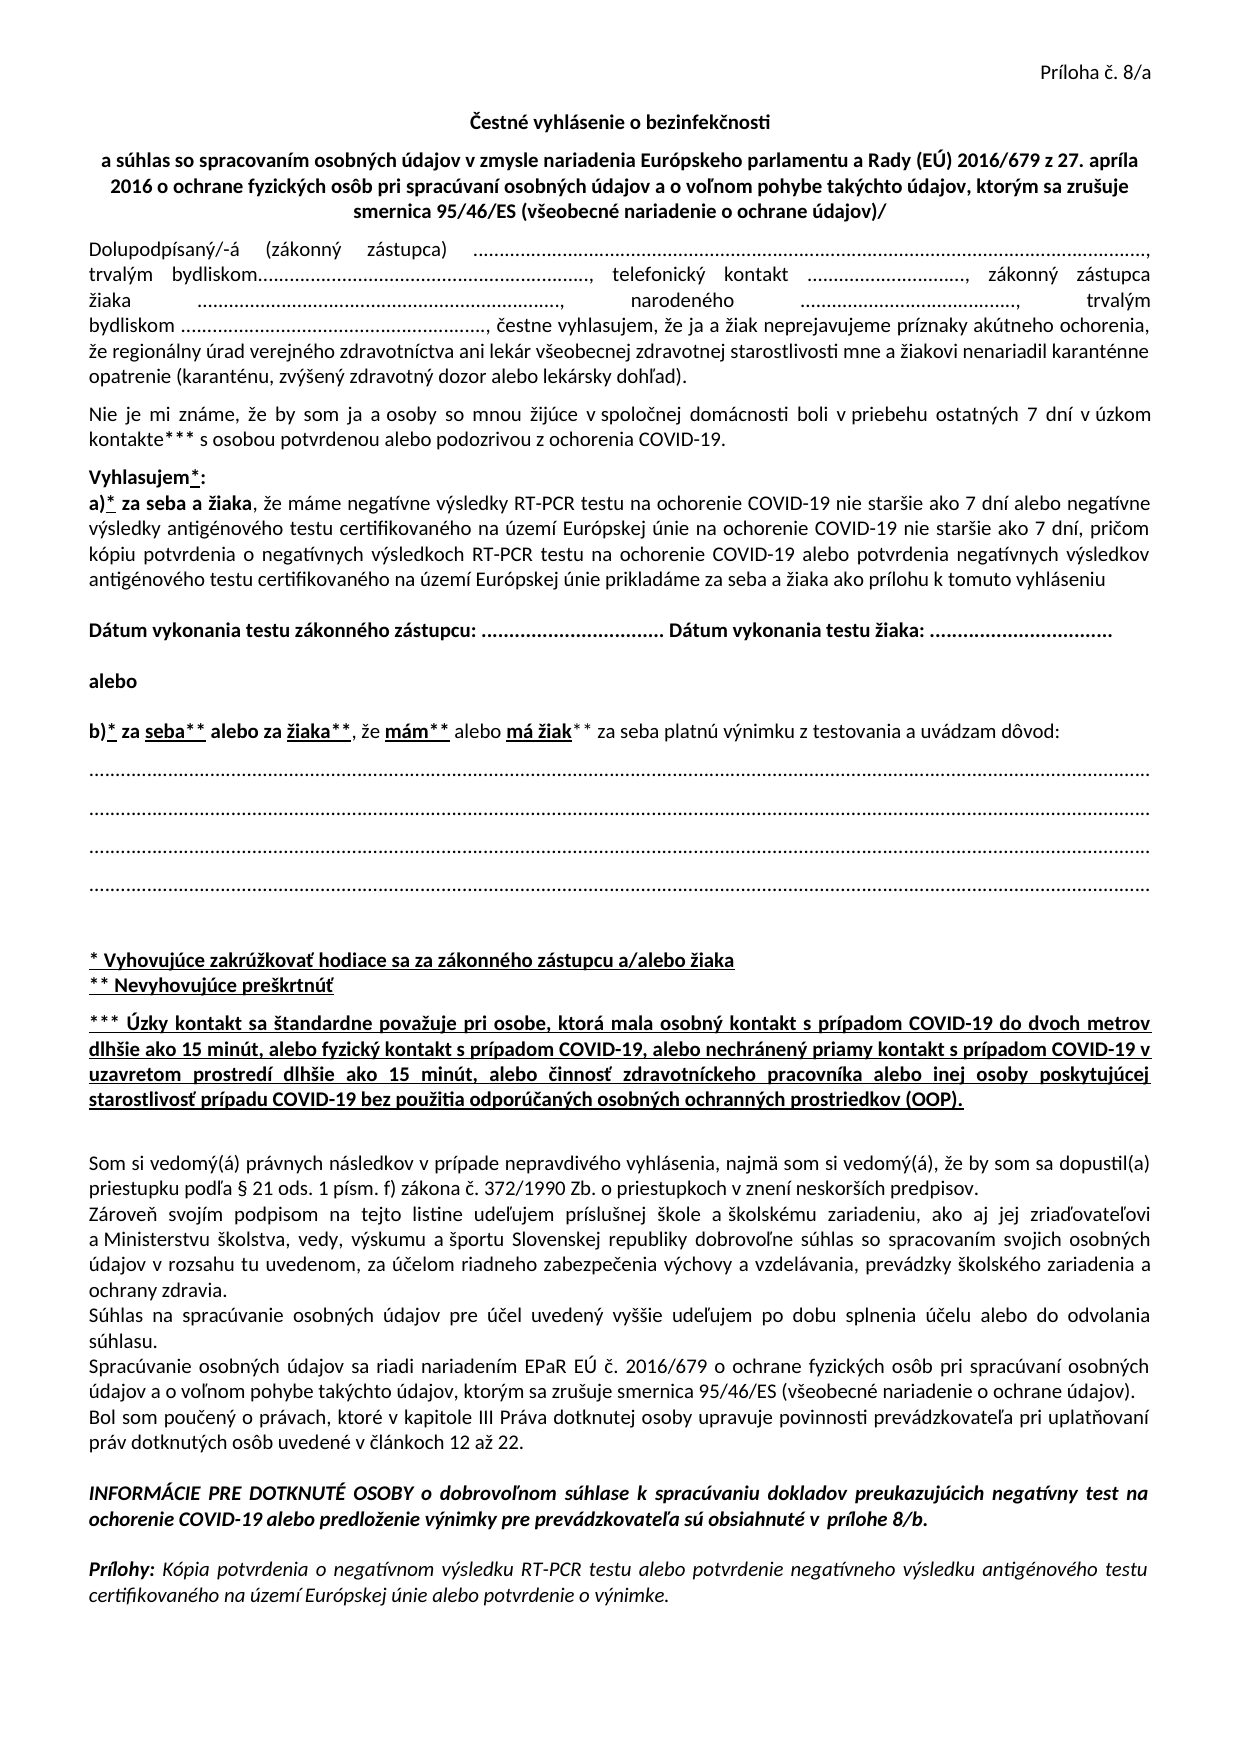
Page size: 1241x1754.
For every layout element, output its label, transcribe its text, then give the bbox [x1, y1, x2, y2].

text ** Nevyhovujúce preškrtnúť [89, 972, 1152, 998]
text Bol som poučený o právach, ktoré v kapitole III Práva dotknutej osoby upravuje povinnosti prevádzkovateľa pri uplatňovaní práv dotknutých osôb uvedené v článkoch 12 až 22. [89, 1404, 1152, 1455]
text Prílohy: Kópia potvrdenia o negatívnom výsledku RT-PCR testu alebo potvrdenie negatívneho výsledku antigénového testu certifikovaného na území Európskej únie alebo potvrdenie o výnimke. [89, 1557, 1152, 1607]
text Dátum vykonania testu zákonného zástupcu: ................................. Dátum vykonania testu žiaka: ................................. [89, 617, 1152, 642]
text Čestné vyhlásenie o bezinfekčnosti [89, 109, 1152, 135]
text Vyhlasujem*: [89, 464, 1152, 490]
text a)* za seba a žiaka, že máme negatívne výsledky RT-PCR testu na ochorenie COVID-19 nie staršie ako 7 dní alebo negatívne výsledky antigénového testu certifikovaného na území Európskej únie na ochorenie COVID-19 nie staršie ako 7 dní, pričom kópiu potvrdenia o negatívnych výsledkoch RT-PCR testu na ochorenie COVID-19 alebo potvrdenia negatívnych výsledkov antigénového testu certifikovaného na území Európskej únie prikladáme za seba a žiaka ako prílohu k tomuto vyhláseniu [89, 490, 1152, 592]
text Súhlas na spracúvanie osobných údajov pre účel uvedený vyššie udeľujem po dobu splnenia účelu alebo do odvolania súhlasu. [89, 1302, 1152, 1353]
text b)* za seba** alebo za žiaka**, že mám** alebo má žiak** za seba platnú výnimku z testovania a uvádzam dôvod: [89, 719, 1152, 744]
text Zároveň svojím podpisom na tejto listine udeľujem príslušnej škole a školskému zariadeniu, ako aj jej zriaďovateľovi a Ministerstvu školstva, vedy, výskumu a športu Slovenskej republiky dobrovoľne súhlas so spracovaním svojich osobných údajov v rozsahu tu uvedenom, za účelom riadneho zabezpečenia výchovy a vzdelávania, prevádzky školského zariadenia a ochrany zdravia. [89, 1201, 1152, 1302]
text * Vyhovujúce zakrúžkovať hodiace sa za zákonného zástupcu a/alebo žiaka [89, 947, 1152, 972]
text Som si vedomý(á) právnych následkov v prípade nepravdivého vyhlásenia, najmä som si vedomý(á), že by som sa dopustil(a) priestupku podľa § 21 ods. 1 písm. f) zákona č. 372/1990 Zb. o priestupkoch v znení neskorších predpisov. [89, 1150, 1152, 1201]
text alebo [89, 668, 1152, 693]
text a súhlas so spracovaním osobných údajov v zmysle nariadenia Európskeho parlamentu a Rady (EÚ) 2016/679 z 27. apríla 2016 o ochrane fyzických osôb pri spracúvaní osobných údajov a o voľnom pohybe takýchto údajov, ktorým sa zrušuje smernica 95/46/ES (všeobecné nariadenie o ochrane údajov)/ [89, 147, 1152, 224]
text INFORMÁCIE PRE DOTKNUTÉ OSOBY o dobrovoľnom súhlase k spracúvaniu dokladov preukazujúcich negatívny test na ochorenie COVID-19 alebo predloženie výnimky pre prevádzkovateľa sú obsiahnuté v prílohe 8/b. [89, 1480, 1152, 1531]
text Dolupodpísaný/-á (zákonný zástupca) ................................................................................................................................, trvalým bydliskom..............................................................., telefonický kontakt .............................., zákonný zástupca žiaka ....................................................................., narodeného ........................................., trvalým bydliskom .........................................................., čestne vyhlasujem, že ja a žiak neprejavujeme príznaky akútneho ochorenia, že regionálny úrad verejného zdravotníctva ani lekár všeobecnej zdravotnej starostlivosti mne a žiakovi nenariadil karanténne opatrenie (karanténu, zvýšený zdravotný dozor alebo lekársky dohľad). [89, 236, 1152, 389]
text Spracúvanie osobných údajov sa riadi nariadením EPaR EÚ č. 2016/679 o ochrane fyzických osôb pri spracúvaní osobných údajov a o voľnom pohybe takýchto údajov, ktorým sa zrušuje smernica 95/46/ES (všeobecné nariadenie o ochrane údajov). [89, 1353, 1152, 1404]
text *** Úzky kontakt sa štandardne považuje pri osobe, ktorá mala osobný kontakt s prípadom COVID-19 do dvoch metrov dlhšie ako 15 minút, alebo fyzický kontakt s prípadom COVID-19, alebo nechránený priamy kontakt s prípadom COVID-19 v uzavretom prostredí dlhšie ako 15 minút, alebo činnosť zdravotníckeho pracovníka alebo inej osoby poskytujúcej starostlivosť prípadu COVID-19 bez použitia odporúčaných osobných ochranných prostriedkov (OOP). [89, 1033, 1152, 1058]
text ........................................................................................................................................................................................................................................................................................................................................................................................................................................................................................................................................................................................................................................................................................................................................................................................................................................ [89, 757, 1152, 896]
text Nie je mi známe, že by som ja a osoby so mnou žijúce v spoločnej domácnosti boli v priebehu ostatných 7 dní v úzkom kontakte*** s osobou potvrdenou alebo podozrivou z ochorenia COVID-19. [89, 401, 1152, 452]
text *** Úzky kontakt sa štandardne považuje pri osobe, ktorá mala osobný kontakt s prípadom COVID-19 do dvoch metrov dlhšie ako 15 minút, alebo fyzický kontakt s prípadom COVID-19, alebo nechránený priamy kontakt s prípadom COVID-19 v uzavretom prostredí dlhšie ako 15 minút, alebo činnosť zdravotníckeho pracovníka alebo inej osoby poskytujúcej starostlivosť prípadu COVID-19 bez použitia odporúčaných osobných ochranných prostriedkov (OOP). [89, 1059, 1152, 1112]
